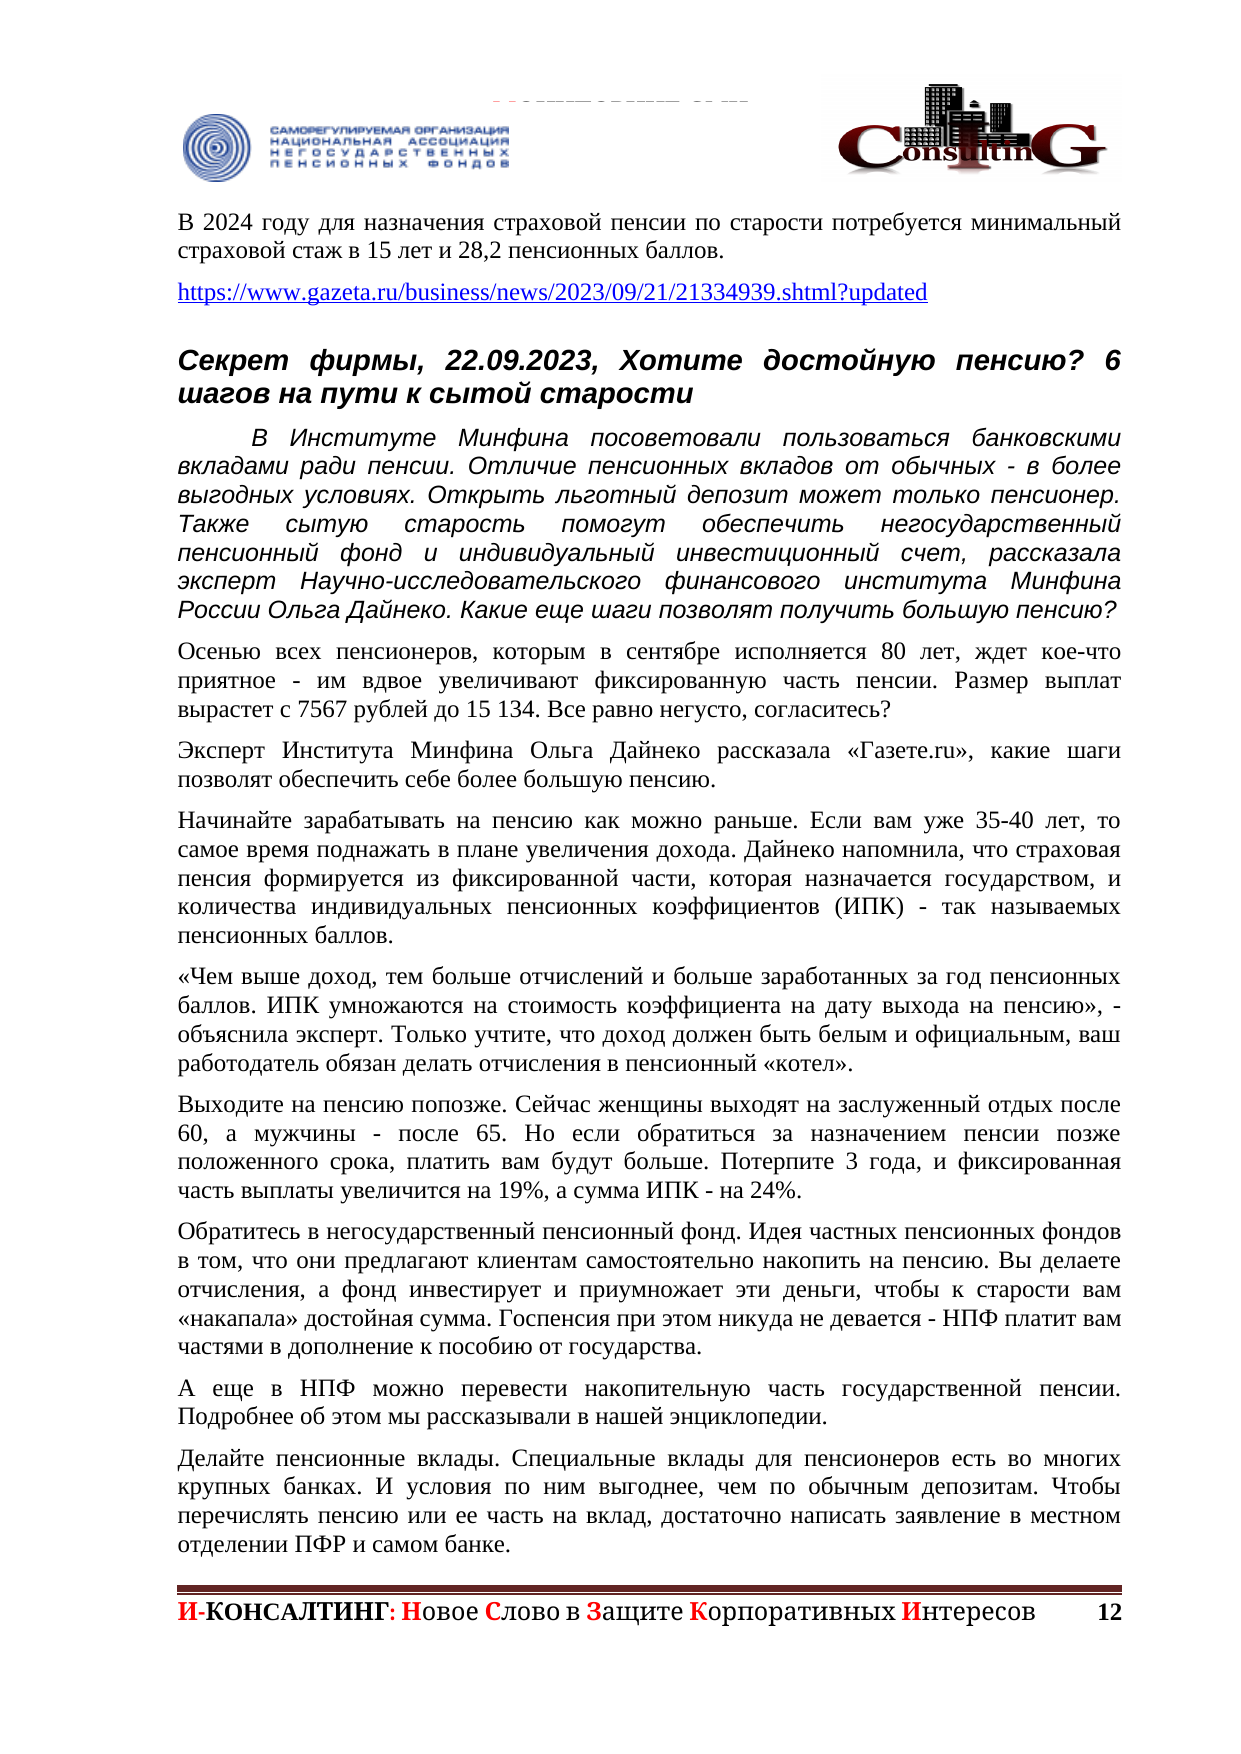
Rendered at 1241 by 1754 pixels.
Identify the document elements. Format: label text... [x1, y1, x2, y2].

text В 2024 году для назначения страховой пенсии по старости потребуется минимальный страховой стаж в 15 лет и 28,2 пенсионных баллов. [177, 207, 1122, 264]
text Начинайте зарабатывать на пенсию как можно раньше. Если вам уже 35-40 лет, то самое время поднажать в плане увеличения дохода. Дайнеко напомнила, что страховая пенсия формируется из фиксированной части, которая назначается государством, и количества индивидуальных пенсионных коэффициентов (ИПК) - так называемых пенсионных баллов. [177, 805, 1122, 949]
text Делайте пенсионные вклады. Специальные вклады для пенсионеров есть во многих крупных банках. И условия по ним выгоднее, чем по обычным депозитам. Чтобы перечислять пенсию или ее часть на вклад, достаточно написать заявление в местном отделении ПФР и самом банке. [177, 1443, 1122, 1558]
subtitle Секрет фирмы, 22.09.2023, Хотите достойную пенсию? 6 шагов на пути к сытой старости [177, 343, 1122, 410]
text Обратитесь в негосударственный пенсионный фонд. Идея частных пенсионных фондов в том, что они предлагают клиентам самостоятельно накопить на пенсию. Вы делаете отчисления, а фонд инвестирует и приумножает эти деньги, чтобы к старости вам «накапала» достойная сумма. Госпенсия при этом никуда не девается - НПФ платит вам частями в дополнение к пособию от государства. [177, 1216, 1122, 1360]
picture [821, 73, 1122, 182]
text А еще в НПФ можно перевести накопительную часть государственной пенсии. Подробнее об этом мы рассказывали в нашей энциклопедии. [177, 1373, 1122, 1430]
text Эксперт Института Минфина Ольга Дайнеко рассказала «Газете.ru», какие шаги позволят обеспечить себе более большую пенсию. [177, 735, 1122, 793]
text Осенью всех пенсионеров, которым в сентябре исполняется 80 лет, ждет кое-что приятное - им вдвое увеличивают фиксированную часть пенсии. Размер выплат вырастет с 7567 рублей до 15 134. Все равно негусто, согласитесь? [177, 636, 1122, 723]
picture [183, 114, 509, 182]
text «Чем выше доход, тем больше отчислений и больше заработанных за год пенсионных баллов. ИПК умножаются на стоимость коэффициента на дату выхода на пенсию», - объяснила эксперт. Только учтите, что доход должен быть белым и официальным, ваш работодатель обязан делать отчисления в пенсионный «котел». [177, 961, 1122, 1076]
subtitle В Институте Минфина посоветовали пользоваться банковскими вкладами ради пенсии. Отличие пенсионных вкладов от обычных - в более выгодных условиях. Открыть льготный депозит может только пенсионер. Также сытую старость помогут обеспечить негосударственный пенсионный фонд и индивидуальный инвестиционный счет, рассказала эксперт Научно-исследовательского финансового института Минфина России Ольга Дайнеко. Какие еще шаги позволят получить большую пенсию? [177, 423, 1122, 624]
text Выходите на пенсию попозже. Сейчас женщины выходят на заслуженный отдых после 60, а мужчины - после 65. Но если обратиться за назначением пенсии позже положенного срока, платить вам будут больше. Потерпите 3 года, и фиксированная часть выплаты увеличится на 19%, а сумма ИПК - на 24%. [177, 1089, 1122, 1204]
text https://www.gazeta.ru/business/news/2023/09/21/21334939.shtml?updated [177, 277, 1122, 306]
